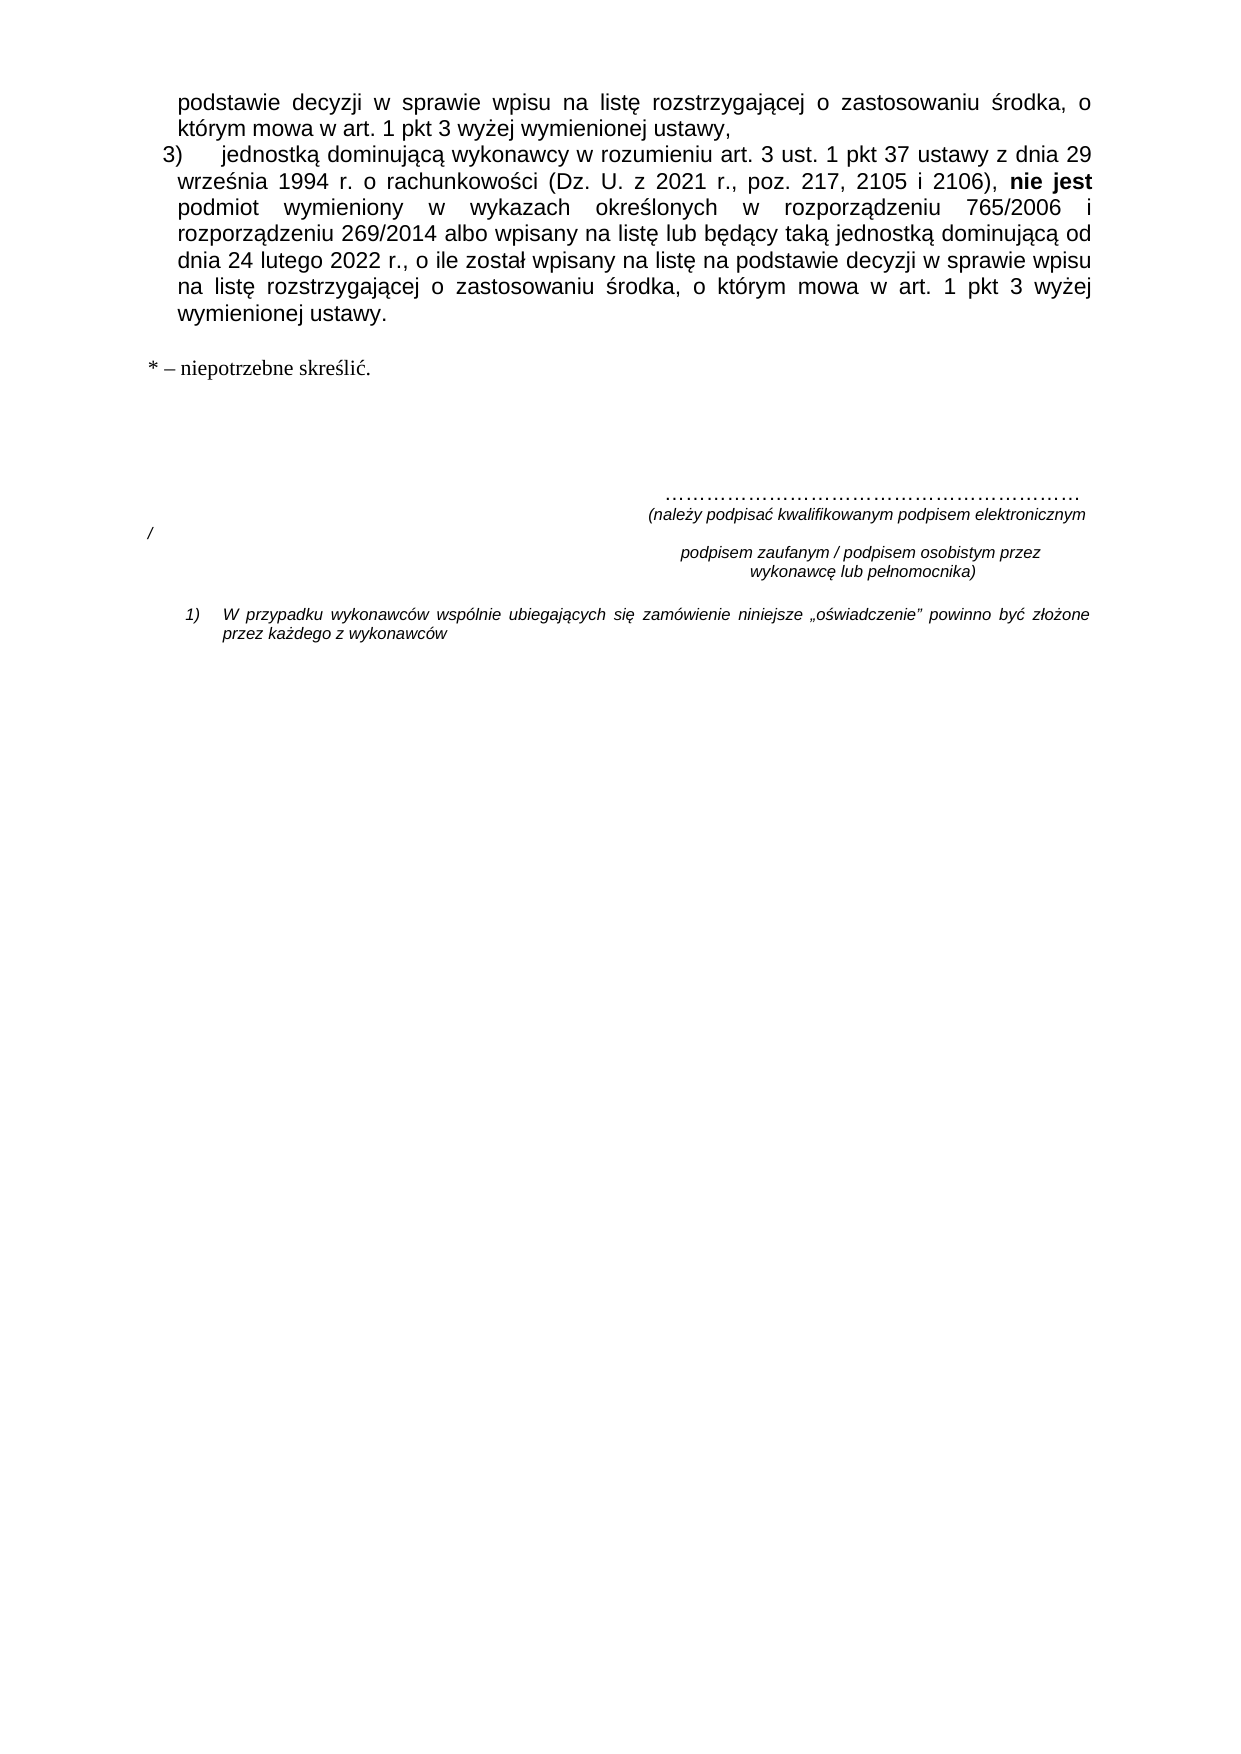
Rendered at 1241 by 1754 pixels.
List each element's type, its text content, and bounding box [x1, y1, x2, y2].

text (należy podpisać kwalifikowanym podpisem elektronicznym / [148, 504, 1092, 543]
text * – niepotrzebne skreślić. [148, 354, 1092, 380]
text 3) jednostką dominującą wykonawcy w rozumieniu art. 3 ust. 1 pkt 37 ustawy z dnia 29 września 1994 r. o rachunkowości (Dz. U. z 2021 r., poz. 217, 2105 i 2106), nie jest podmiot wymieniony w wykazach określonych w rozporządzeniu 765/2006 i rozporządzeniu 269/2014 albo wpisany na listę lub będący taką jednostką dominującą od dnia 24 lutego 2022 r., o ile został wpisany na listę na podstawie decyzji w sprawie wpisu na listę rozstrzygającej o zastosowaniu środka, o którym mowa w art. 1 pkt 3 wyżej wymienionej ustawy. [162, 141, 1092, 326]
text podpisem zaufanym / podpisem osobistym przez [148, 543, 1092, 562]
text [162, 89, 1092, 141]
list W przypadku wykonawców wspólnie ubiegających się zamówienie niniejsze „oświadczenie” powinno być złożone przez każdego z wykonawców [185, 605, 1092, 643]
text wykonawcę lub pełnomocnika) [148, 562, 1092, 581]
text …………………………………………………… [664, 480, 1092, 504]
